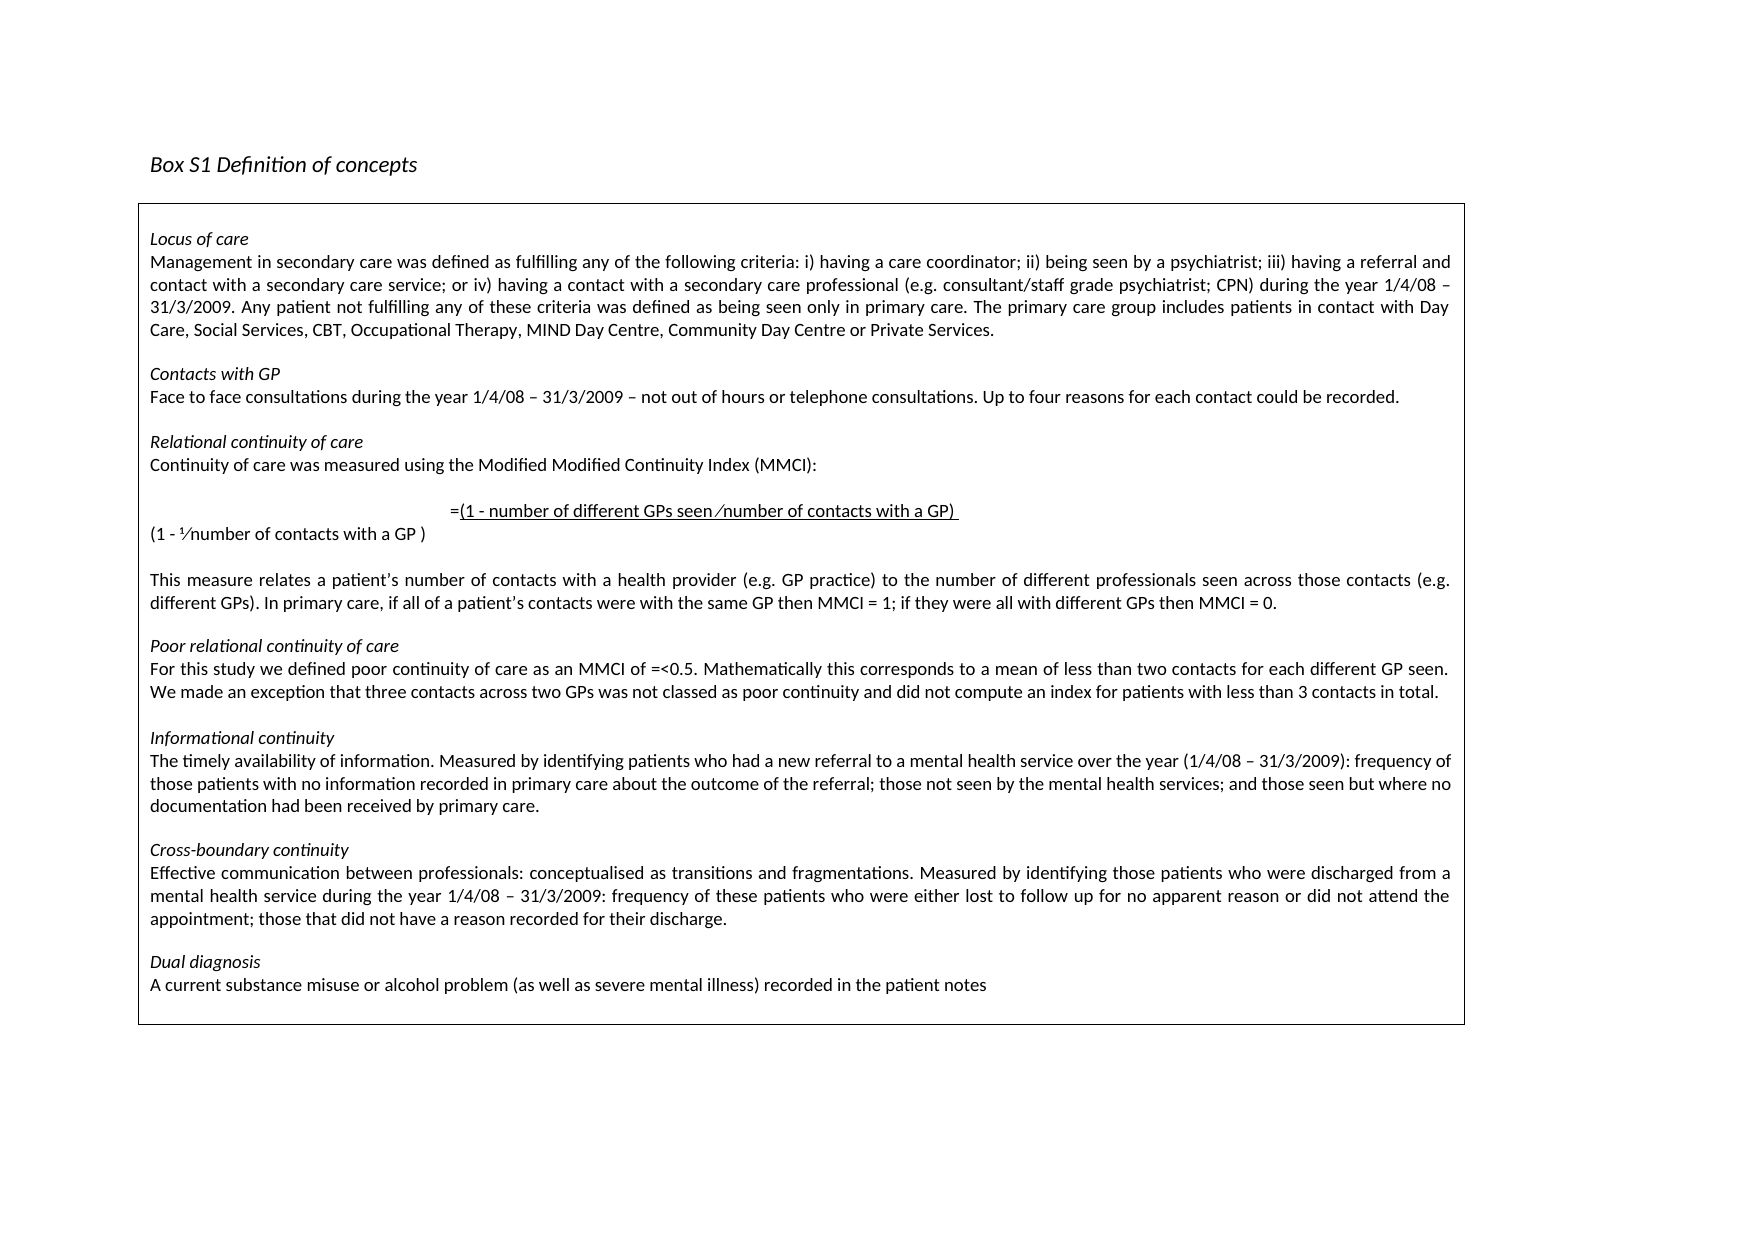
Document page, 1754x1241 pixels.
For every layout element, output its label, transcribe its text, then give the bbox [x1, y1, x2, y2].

table_header Locus of care Management in secondary care was defined as fulfilling any of the following criteria: i) having a care coordinator; ii) being seen by a psychiatrist; iii) having a referral and contact with a secondary care service; or iv) having a contact with a secondary care professional (e.g. consultant/staff grade psychiatrist; CPN) during the year 1/4/08 – 31/3/2009. Any patient not fulfilling any of these criteria was defined as being seen only in primary care. The primary care group includes patients in contact with Day Care, Social Services, CBT, Occupational Therapy, MIND Day Centre, Community Day Centre or Private Services. Contacts with GP Face to face consultations during the year 1/4/08 – 31/3/2009 – not out of hours or telephone consultations. Up to four reasons for each contact could be recorded. Relational continuity of care Continuity of care was measured using the Modified Modified Continuity Index (MMCI): =(1 - number of different GPs seen ⁄number of contacts with a GP) (1 - 1⁄number of contacts with a GP ) This measure relates a patient’s number of contacts with a health provider (e.g. GP practice) to the number of different professionals seen across those contacts (e.g. different GPs). In primary care, if all of a patient’s contacts were with the same GP then MMCI = 1; if they were all with different GPs then MMCI = 0. Poor relational continuity of care For this study we defined poor continuity of care as an MMCI of =<0.5. Mathematically this corresponds to a mean of less than two contacts for each different GP seen. We made an exception that three contacts across two GPs was not classed as poor continuity and did not compute an index for patients with less than 3 contacts in total. Informational continuity The timely availability of information. Measured by identifying patients who had a new referral to a mental health service over the year (1/4/08 – 31/3/2009): frequency of those patients with no information recorded in primary care about the outcome of the referral; those not seen by the mental health services; and those seen but where no documentation had been received by primary care. Cross-boundary continuity Effective communication between professionals: conceptualised as transitions and fragmentations. Measured by identifying those patients who were discharged from a mental health service during the year 1/4/08 – 31/3/2009: frequency of these patients who were either lost to follow up for no apparent reason or did not attend the appointment; those that did not have a reason recorded for their discharge. Dual diagnosis A current substance misuse or alcohol problem (as well as severe mental illness) recorded in the patient notes [139, 204, 1464, 1024]
text Box S1 Definition of concepts [150, 150, 1604, 178]
